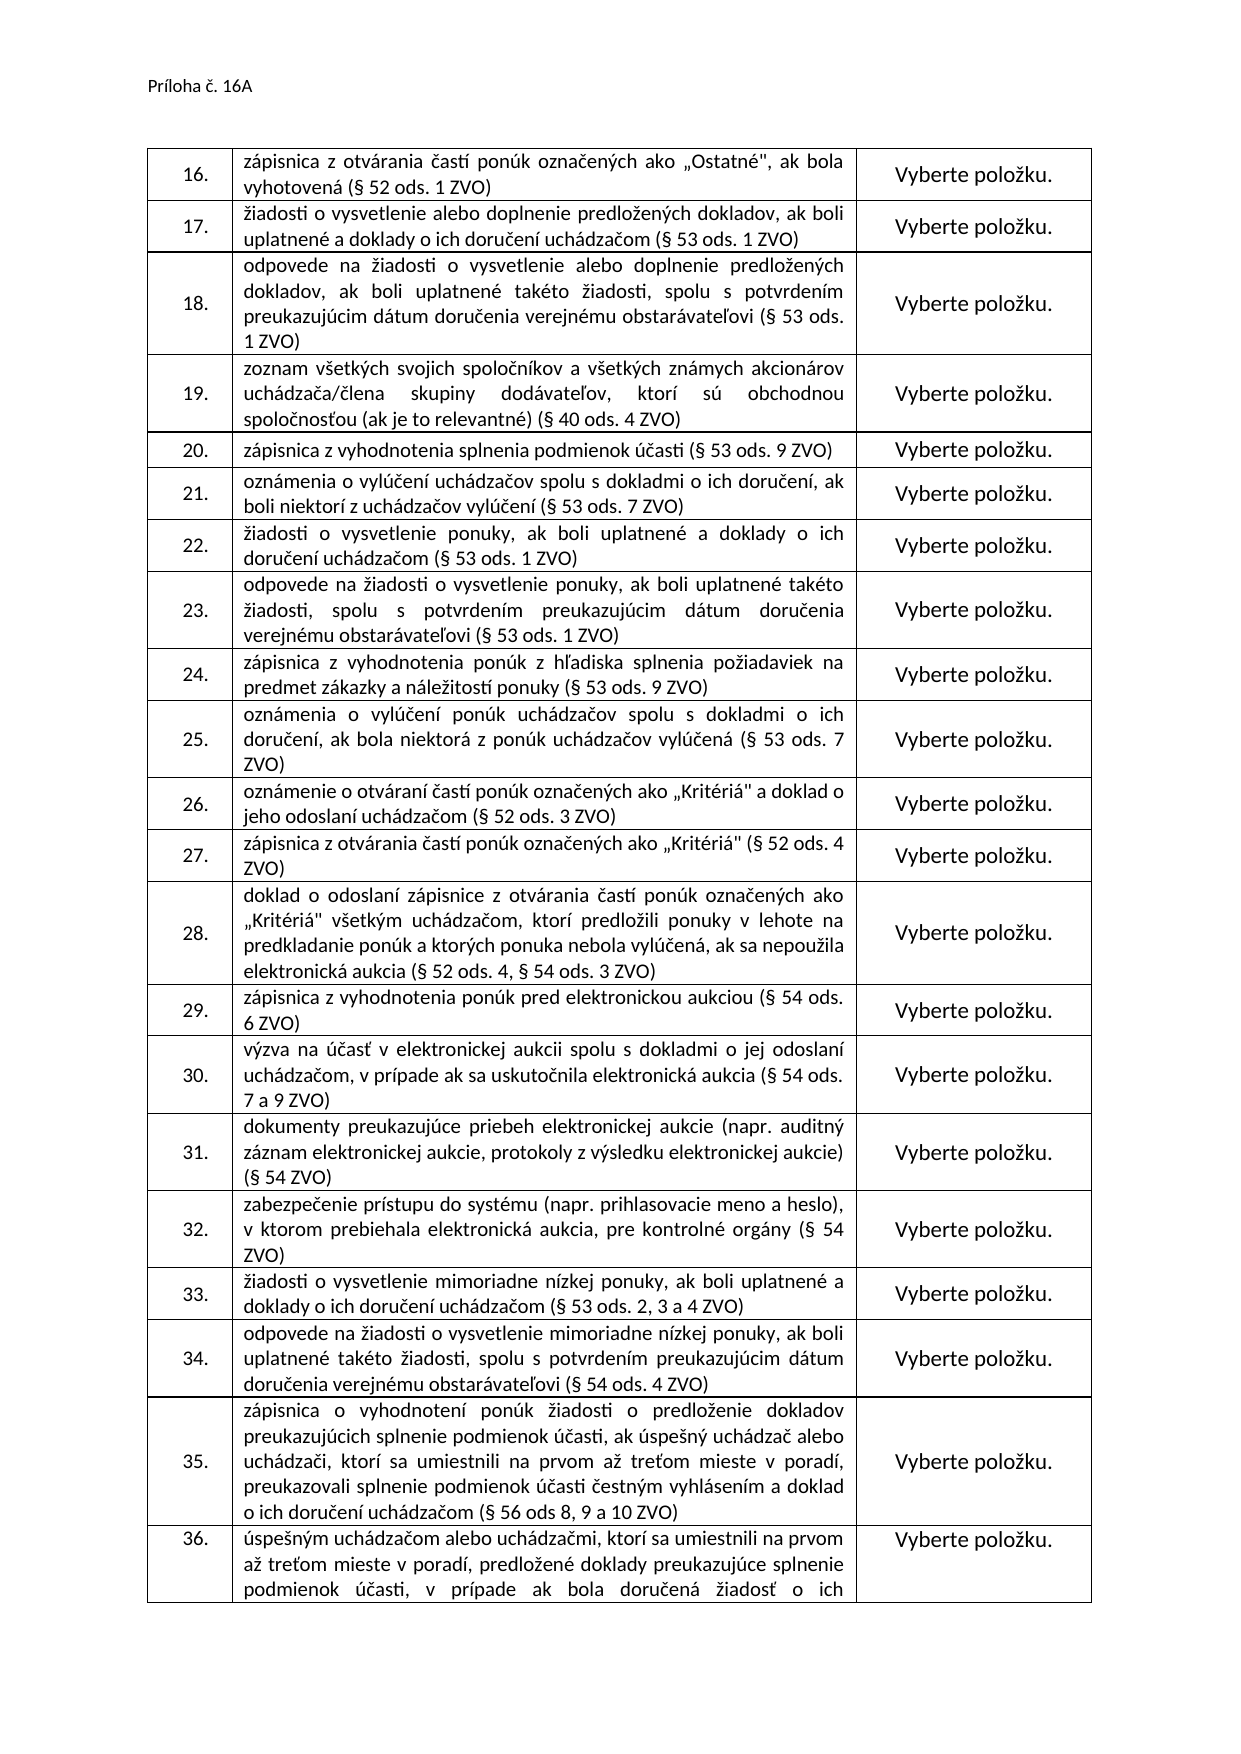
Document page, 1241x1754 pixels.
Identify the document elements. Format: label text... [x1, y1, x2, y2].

table_cell zápisnica z otvárania častí ponúk označených ako „Kritériá" (§ 52 ods. 4 ZVO) [233, 830, 856, 881]
table_cell [148, 830, 232, 881]
table_cell [148, 355, 232, 431]
table_cell oznámenia o vylúčení uchádzačov spolu s dokladmi o ich doručení, ak boli niektorí z uchádzačov vylúčení (§ 53 ods. 7 ZVO) [233, 468, 856, 519]
table_cell zápisnica z vyhodnotenia ponúk pred elektronickou aukciou (§ 54 ods. 6 ZVO) [233, 985, 856, 1035]
table_cell odpovede na žiadosti o vysvetlenie ponuky, ak boli uplatnené takéto žiadosti, spolu s potvrdením preukazujúcim dátum doručenia verejnému obstarávateľovi (§ 53 ods. 1 ZVO) [233, 572, 856, 648]
table_cell zápisnica z otvárania častí ponúk označených ako „Ostatné", ak bola vyhotovená (§ 52 ods. 1 ZVO) [233, 149, 856, 199]
table_cell [148, 149, 232, 199]
table_cell dokumenty preukazujúce priebeh elektronickej aukcie (napr. auditný záznam elektronickej aukcie, protokoly z výsledku elektronickej aukcie) (§ 54 ZVO) [233, 1114, 856, 1190]
table_cell [148, 1398, 232, 1524]
table_cell zápisnica z vyhodnotenia ponúk z hľadiska splnenia požiadaviek na predmet zákazky a náležitostí ponuky (§ 53 ods. 9 ZVO) [233, 649, 856, 700]
table_cell [148, 1191, 232, 1267]
table_cell [148, 1114, 232, 1190]
table_cell [148, 468, 232, 519]
table_cell oznámenie o otváraní častí ponúk označených ako „Kritériá" a doklad o jeho odoslaní uchádzačom (§ 52 ods. 3 ZVO) [233, 778, 856, 829]
table_cell [148, 572, 232, 648]
table_cell odpovede na žiadosti o vysvetlenie alebo doplnenie predložených dokladov, ak boli uplatnené takéto žiadosti, spolu s potvrdením preukazujúcim dátum doručenia verejnému obstarávateľovi (§ 53 ods. 1 ZVO) [233, 253, 856, 354]
table_cell zápisnica z vyhodnotenia splnenia podmienok účasti (§ 53 ods. 9 ZVO) [233, 433, 856, 467]
table_cell zoznam všetkých svojich spoločníkov a všetkých známych akcionárov uchádzača/člena skupiny dodávateľov, ktorí sú obchodnou spoločnosťou (ak je to relevantné) (§ 40 ods. 4 ZVO) [233, 355, 856, 431]
table_cell [148, 882, 232, 983]
table_cell odpovede na žiadosti o vysvetlenie mimoriadne nízkej ponuky, ak boli uplatnené takéto žiadosti, spolu s potvrdením preukazujúcim dátum doručenia verejnému obstarávateľovi (§ 54 ods. 4 ZVO) [233, 1320, 856, 1396]
table_cell [148, 701, 232, 777]
table_cell oznámenia o vylúčení ponúk uchádzačov spolu s dokladmi o ich doručení, ak bola niektorá z ponúk uchádzačov vylúčená (§ 53 ods. 7 ZVO) [233, 701, 856, 777]
table_cell [148, 1036, 232, 1113]
table_cell [148, 253, 232, 354]
table_cell žiadosti o vysvetlenie ponuky, ak boli uplatnené a doklady o ich doručení uchádzačom (§ 53 ods. 1 ZVO) [233, 520, 856, 571]
table_cell žiadosti o vysvetlenie mimoriadne nízkej ponuky, ak boli uplatnené a doklady o ich doručení uchádzačom (§ 53 ods. 2, 3 a 4 ZVO) [233, 1268, 856, 1319]
table_cell [148, 520, 232, 571]
table_cell [148, 201, 232, 251]
table_cell [148, 778, 232, 829]
table_cell [148, 649, 232, 700]
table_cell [233, 1526, 856, 1602]
table_cell [148, 1526, 232, 1602]
table_cell [148, 1268, 232, 1319]
table_cell [148, 433, 232, 467]
table_cell zabezpečenie prístupu do systému (napr. prihlasovacie meno a heslo), v ktorom prebiehala elektronická aukcia, pre kontrolné orgány (§ 54 ZVO) [233, 1191, 856, 1267]
table_cell doklad o odoslaní zápisnice z otvárania častí ponúk označených ako „Kritériá" všetkým uchádzačom, ktorí predložili ponuky v lehote na predkladanie ponúk a ktorých ponuka nebola vylúčená, ak sa nepoužila elektronická aukcia (§ 52 ods. 4, § 54 ods. 3 ZVO) [233, 882, 856, 983]
table_cell žiadosti o vysvetlenie alebo doplnenie predložených dokladov, ak boli uplatnené a doklady o ich doručení uchádzačom (§ 53 ods. 1 ZVO) [233, 201, 856, 251]
table_cell zápisnica o vyhodnotení ponúk žiadosti o predloženie dokladov preukazujúcich splnenie podmienok účasti, ak úspešný uchádzač alebo uchádzači, ktorí sa umiestnili na prvom až treťom mieste v poradí, preukazovali splnenie podmienok účasti čestným vyhlásením a doklad o ich doručení uchádzačom (§ 56 ods 8, 9 a 10 ZVO) [233, 1398, 856, 1524]
table_cell [148, 1320, 232, 1396]
table_cell [148, 985, 232, 1035]
table_cell výzva na účasť v elektronickej aukcii spolu s dokladmi o jej odoslaní uchádzačom, v prípade ak sa uskutočnila elektronická aukcia (§ 54 ods. 7 a 9 ZVO) [233, 1036, 856, 1113]
